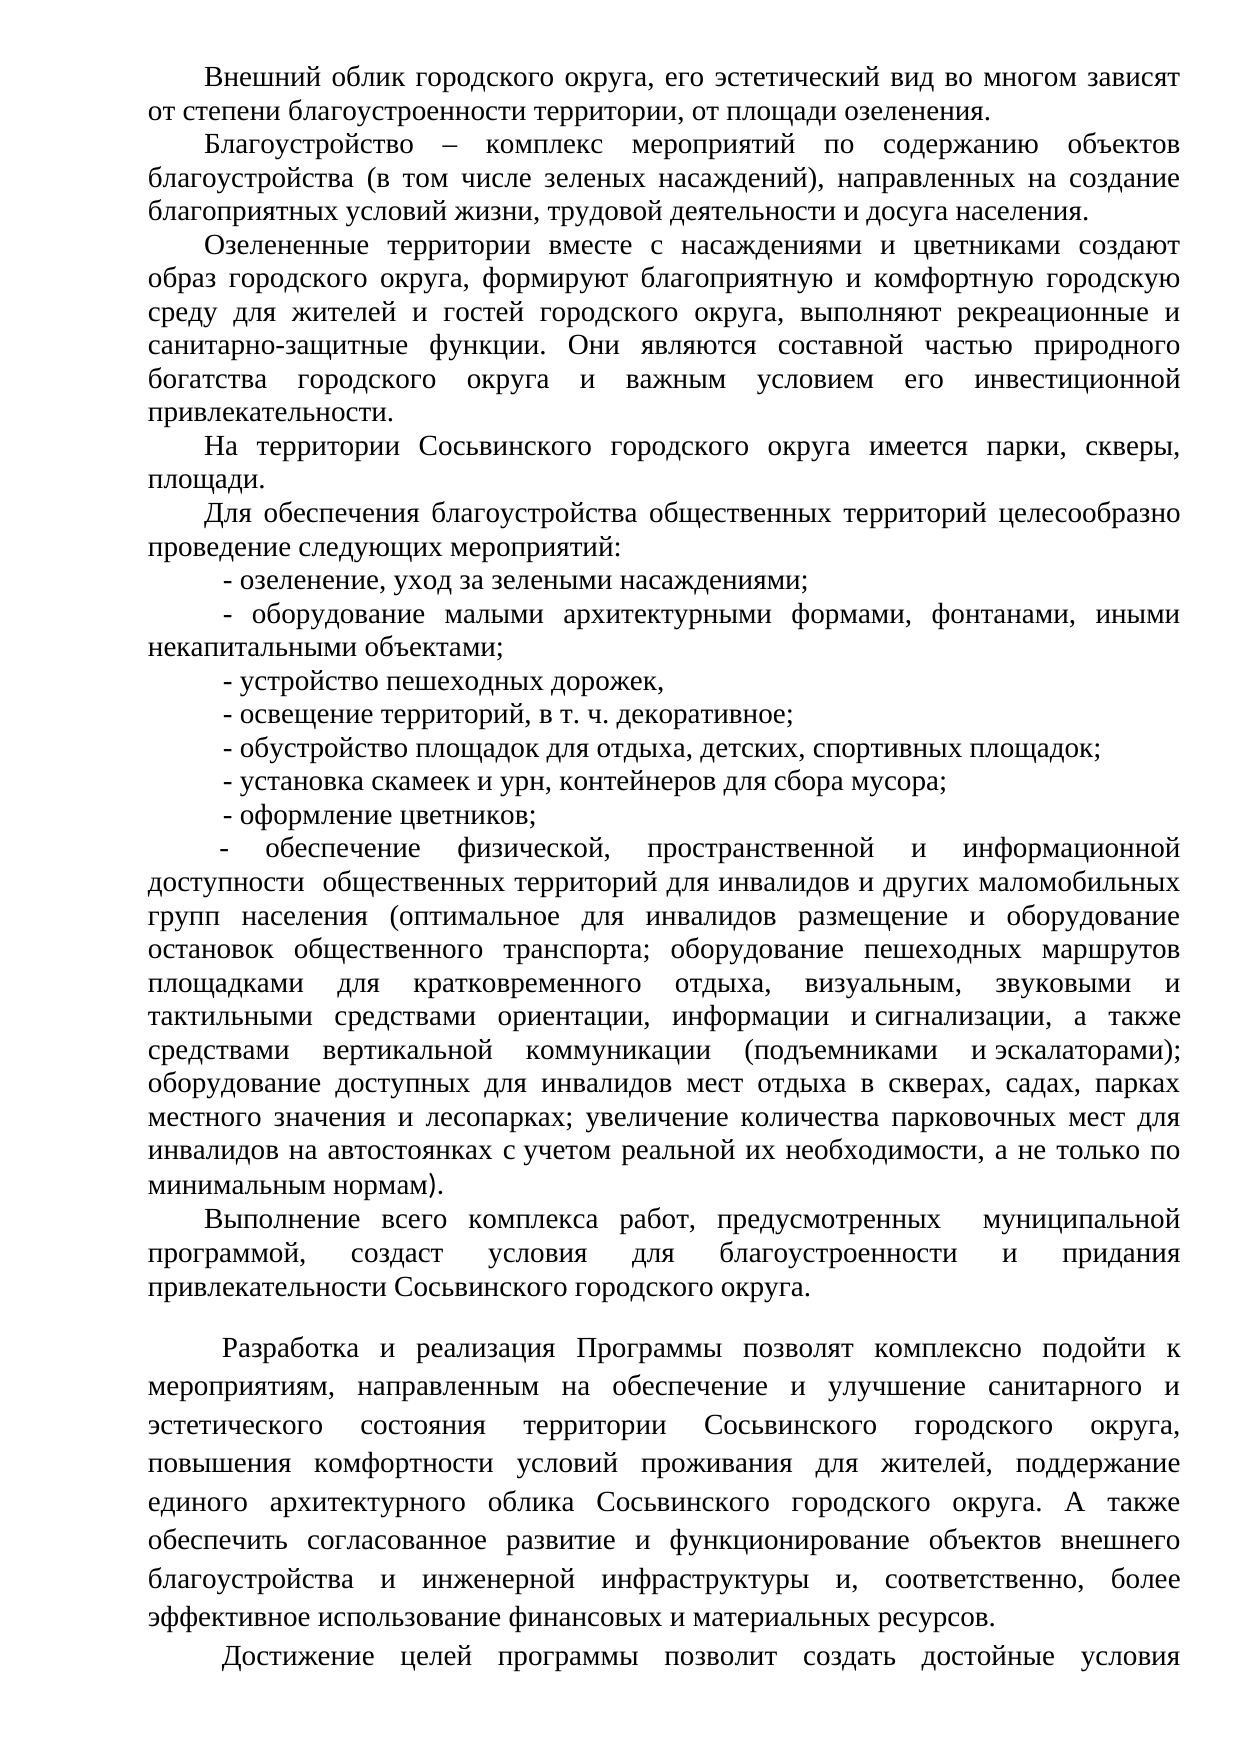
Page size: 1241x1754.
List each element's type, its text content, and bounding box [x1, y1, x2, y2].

text Выполнение всего комплекса работ, предусмотренных муниципальной программой, создаст условия для благоустроенности и придания привлекательности Сосьвинского городского округа. [148, 1202, 1181, 1302]
text Внешний облик городского округа, его эстетический вид во многом зависят от степени благоустроенности территории, от площади озеленения. [148, 59, 1181, 126]
text - оформление цветников; [148, 797, 1181, 831]
text Для обеспечения благоустройства общественных территорий целесообразно проведение следующих мероприятий: [148, 495, 1181, 562]
text - обустройство площадок для отдыха, детских, спортивных площадок; [148, 730, 1181, 763]
text - оборудование малыми архитектурными формами, фонтанами, иными некапитальными объектами; [148, 596, 1181, 663]
text - обеспечение физической, пространственной и информационной доступности общественных территорий для инвалидов и других маломобильных групп населения (оптимальное для инвалидов размещение и оборудование остановок общественного транспорта; оборудование пешеходных маршрутов площадками для кратковременного отдыха, визуальным, звуковыми и тактильными средствами ориентации, информации и сигнализации, а также средствами вертикальной коммуникации (подъемниками и эскалаторами); оборудование доступных для инвалидов мест отдыха в скверах, садах, парках местного значения и лесопарках; увеличение количества парковочных мест для инвалидов на автостоянках с учетом реальной их необходимости, а не только по минимальным нормам). [148, 831, 1181, 1202]
text - устройство пешеходных дорожек, [148, 663, 1181, 696]
text Благоустройство – комплекс мероприятий по содержанию объектов благоустройства (в том числе зеленых насаждений), направленных на создание благоприятных условий жизни, трудовой деятельности и досуга населения. [148, 126, 1181, 227]
text - озеленение, уход за зелеными насаждениями; [148, 562, 1181, 596]
text Озелененные территории вместе с насаждениями и цветниками создают образ городского округа, формируют благоприятную и комфортную городскую среду для жителей и гостей городского округа, выполняют рекреационные и санитарно-защитные функции. Они являются составной частью природного богатства городского округа и важным условием его инвестиционной привлекательности. [148, 227, 1181, 428]
text На территории Сосьвинского городского округа имеется парки, скверы, площади. [148, 428, 1181, 495]
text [148, 1638, 1181, 1672]
text - освещение территорий, в т. ч. декоративное; [148, 696, 1181, 730]
text - установка скамеек и урн, контейнеров для сбора мусора; [148, 763, 1181, 797]
text Разработка и реализация Программы позволят комплексно подойти к мероприятиям, направленным на обеспечение и улучшение санитарного и эстетического состояния территории Сосьвинского городского округа, повышения комфортности условий проживания для жителей, поддержание единого архитектурного облика Сосьвинского городского округа. А также обеспечить согласованное развитие и функционирование объектов внешнего благоустройства и инженерной инфраструктуры и, соответственно, более эффективное использование финансовых и материальных ресурсов. [148, 1330, 1181, 1633]
